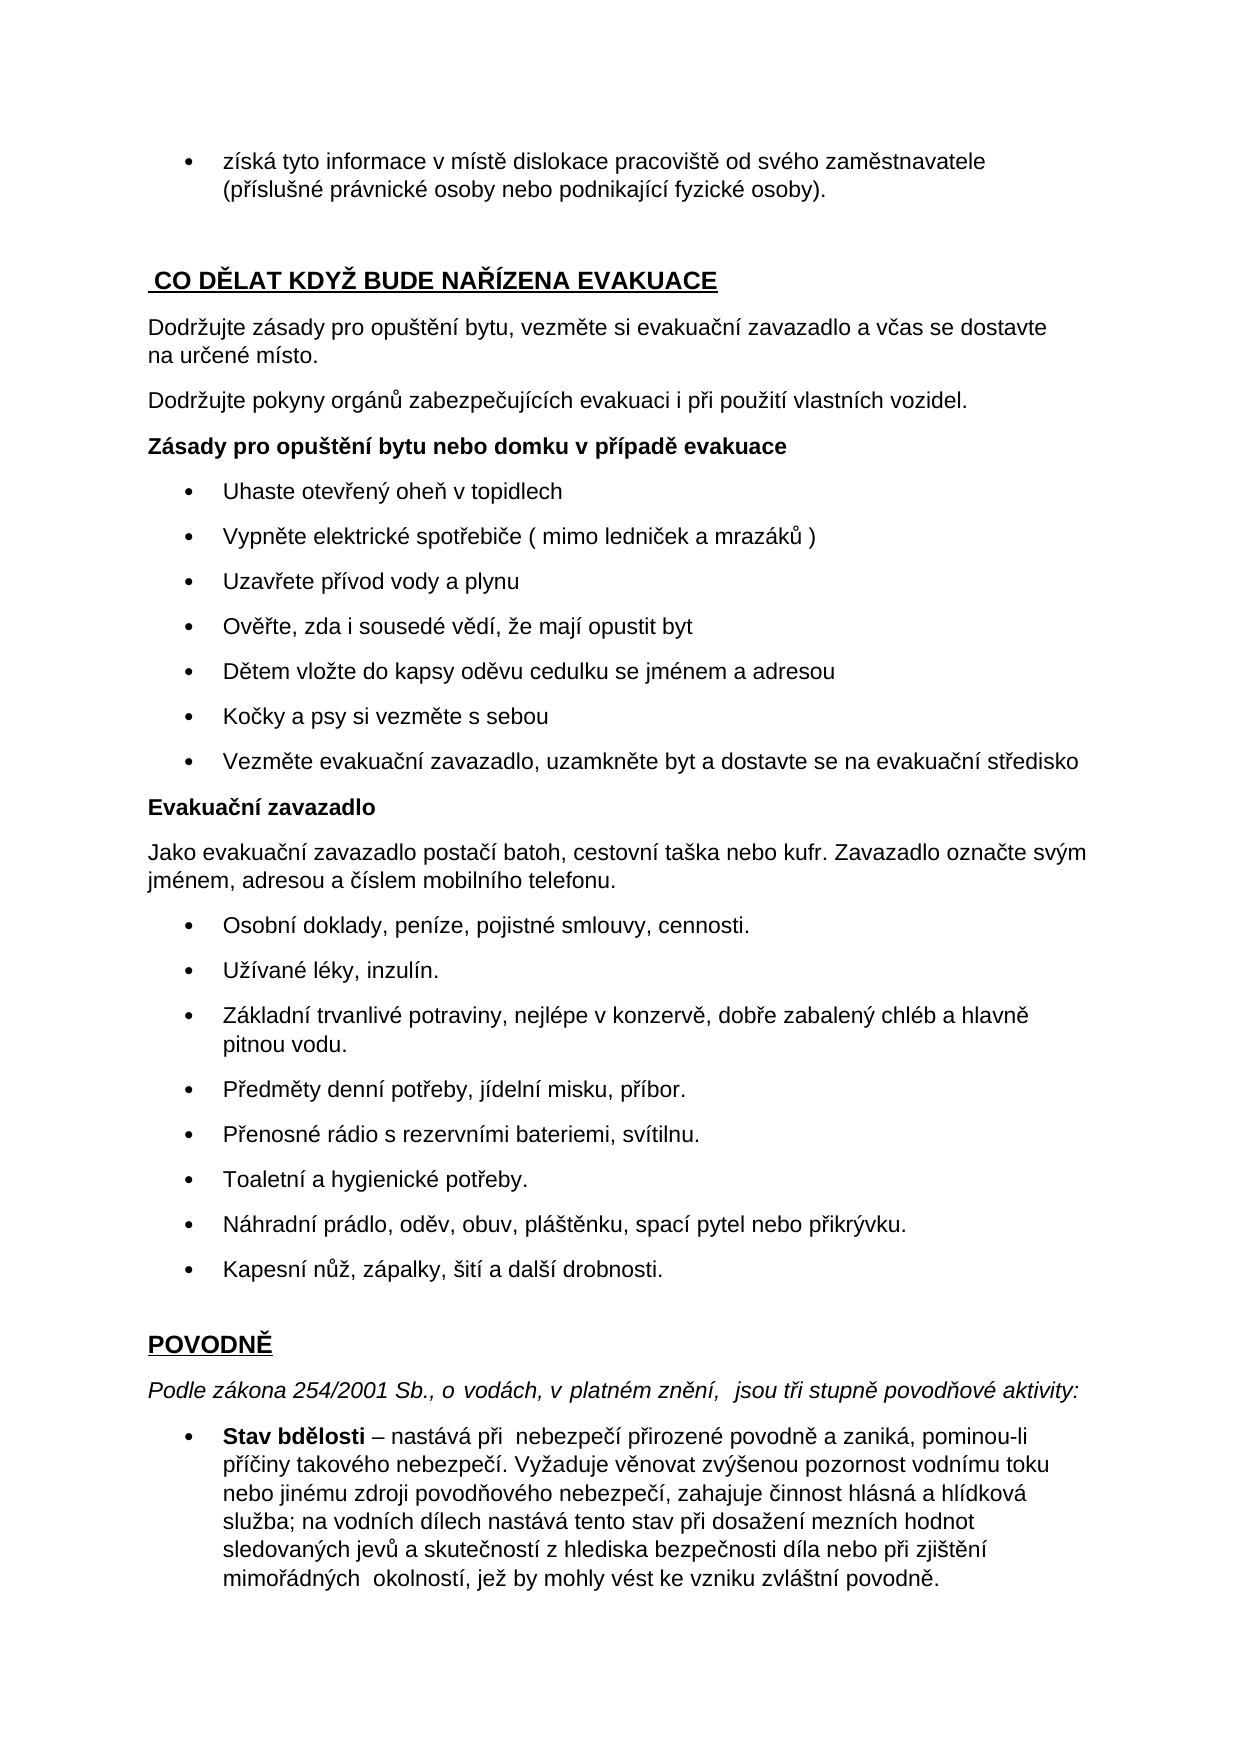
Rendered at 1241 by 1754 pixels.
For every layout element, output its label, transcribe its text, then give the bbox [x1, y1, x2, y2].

list Základní trvanlivé potraviny, nejlépe v konzervě, dobře zabalený chléb a hlavně pitnou vodu. [185, 1002, 1093, 1057]
text CO DĚLAT KDYŽ BUDE NAŘÍZENA EVAKUACE [148, 266, 1093, 295]
text Dodržujte pokyny orgánů zabezpečujících evakuaci i při použití vlastních vozidel. [148, 387, 1093, 414]
list získá tyto informace v místě dislokace pracoviště od svého zaměstnavatele (příslušné právnické osoby nebo podnikající fyzické osoby). [185, 148, 1093, 202]
list Předměty denní potřeby, jídelní misku, příbor. [185, 1076, 1093, 1102]
text POVODNĚ [148, 1330, 1093, 1358]
list Osobní doklady, peníze, pojistné smlouvy, cennosti. [185, 912, 1093, 938]
text Jako evakuační zavazadlo postačí batoh, cestovní taška nebo kufr. Zavazadlo označte svým jménem, adresou a číslem mobilního telefonu. [148, 838, 1093, 893]
text Zásady pro opuštění bytu nebo domku v případě evakuace [148, 433, 1093, 459]
list Kapesní nůž, zápalky, šití a další drobnosti. [185, 1256, 1093, 1311]
text Evakuační zavazadlo [148, 793, 1093, 820]
list Toaletní a hygienické potřeby. [185, 1166, 1093, 1192]
list Ověřte, zda i sousedé vědí, že mají opustit byt [185, 613, 1093, 639]
list Dětem vložte do kapsy oděvu cedulku se jménem a adresou [185, 658, 1093, 684]
text Dodržujte zásady pro opuštění bytu, vezměte si evakuační zavazadlo a včas se dostavte na určené místo. [148, 314, 1093, 369]
text Podle zákona 254/2001 Sb., o vodách, v platném znění, jsou tři stupně povodňové aktivity: [148, 1377, 1093, 1404]
list Stav bdělosti – nastává při nebezpečí přirozené povodně a zaniká, pominou-li příčiny takového nebezpečí. Vyžaduje věnovat zvýšenou pozornost vodnímu toku nebo jinému zdroji povodňového nebezpečí, zahajuje činnost hlásná a hlídková služba; na vodních dílech nastává tento stav při dosažení mezních hodnot sledovaných jevů a skutečností z hlediska bezpečnosti díla nebo při zjištění mimořádných okolností, jež by mohly vést ke vzniku zvláštní povodně. [185, 1423, 1093, 1591]
list Náhradní prádlo, oděv, obuv, pláštěnku, spací pytel nebo přikrývku. [185, 1211, 1093, 1237]
list Uzavřete přívod vody a plynu [185, 568, 1093, 594]
list Uhaste otevřený oheň v topidlech [185, 478, 1093, 504]
list Přenosné rádio s rezervními bateriemi, svítilnu. [185, 1121, 1093, 1147]
list Užívané léky, inzulín. [185, 957, 1093, 983]
list Vypněte elektrické spotřebiče ( mimo ledniček a mrazáků ) [185, 523, 1093, 549]
list Kočky a psy si vezměte s sebou [185, 703, 1093, 729]
list Vezměte evakuační zavazadlo, uzamkněte byt a dostavte se na evakuační středisko [185, 748, 1093, 775]
